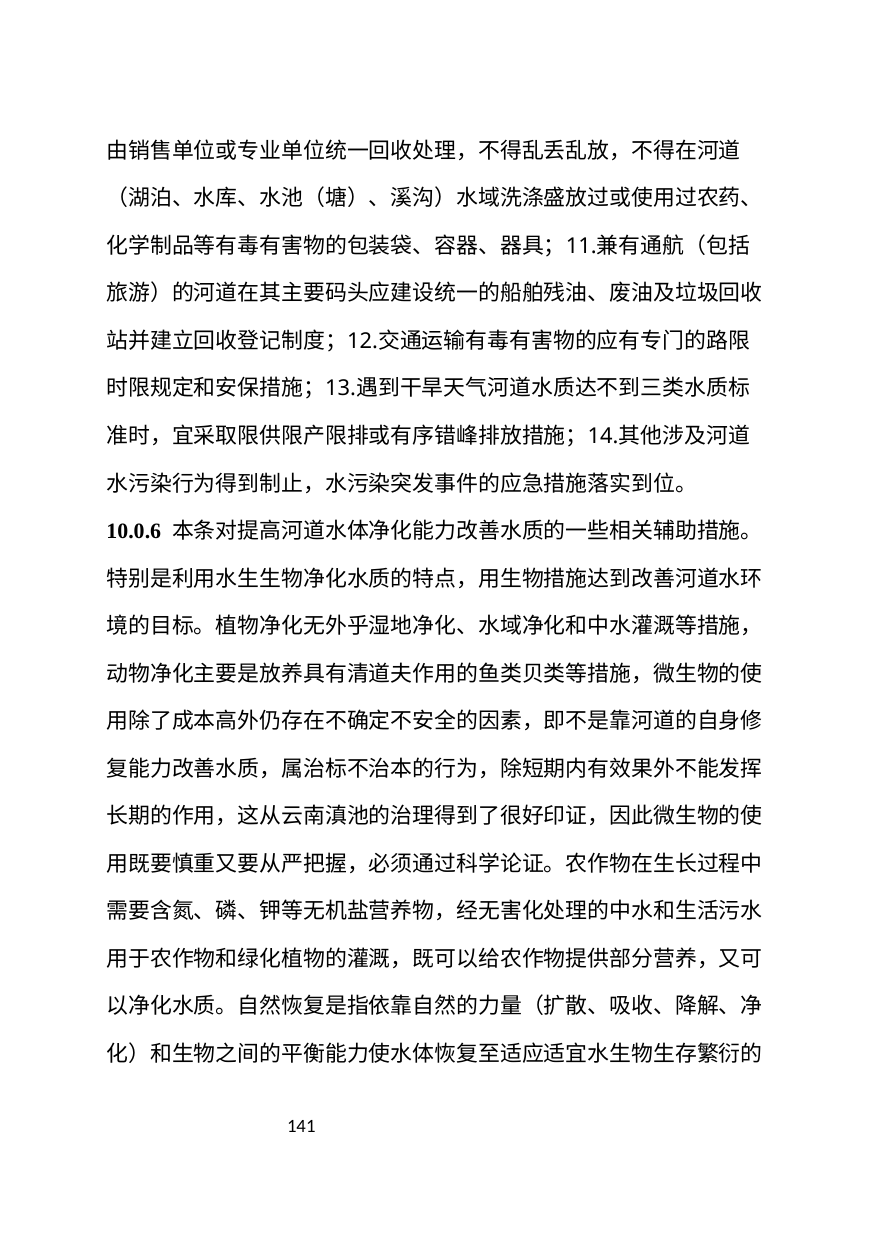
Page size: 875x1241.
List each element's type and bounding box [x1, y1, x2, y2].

text [106, 133, 768, 497]
text [106, 513, 768, 1067]
